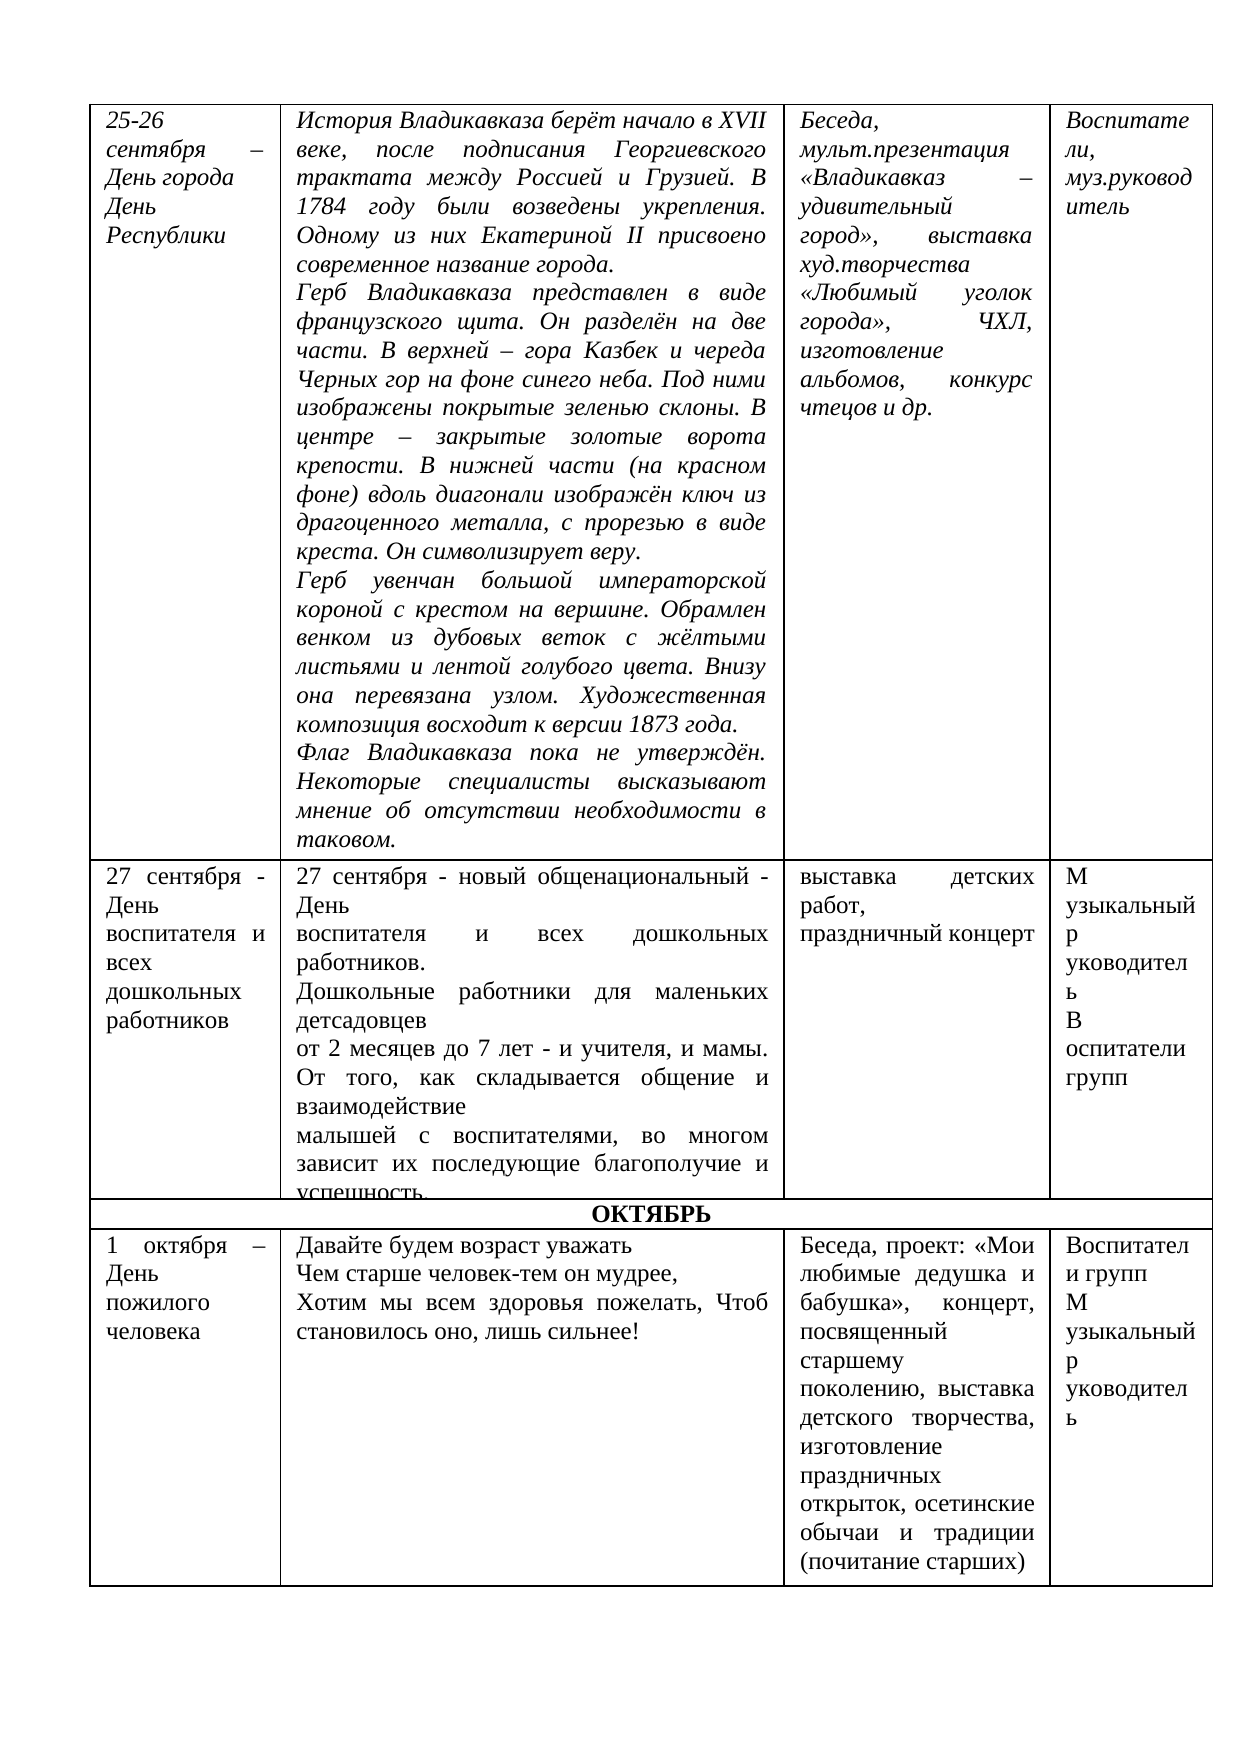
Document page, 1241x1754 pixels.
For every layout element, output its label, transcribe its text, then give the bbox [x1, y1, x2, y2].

table_cell 25-26 сентября – День города День Республики [91, 105, 280, 859]
table_cell 27 сентября - новый общенациональный - День воспитателя и всех дошкольных работников. Дошкольные работники для маленьких детсадовцев от 2 месяцев до 7 лет - и учителя, и мамы. От того, как складывается общение и взаимодействие малышей с воспитателями, во многом зависит их последующие благополучие и успешность. [281, 861, 783, 1198]
table_cell Беседа, проект: «Мои любимые дедушка и бабушка», концерт, посвященный старшему поколению, выставка детского творчества, изготовление праздничных открыток, осетинские обычаи и традиции (почитание старших) [785, 1230, 1049, 1585]
table_cell выставка детских работ, праздничный концерт [785, 861, 1049, 1198]
table_cell История Владикавказа берёт начало в XVII веке, после подписания Георгиевского трактата между Россией и Грузией. В 1784 году были возведены укрепления. Одному из них Екатериной II присвоено современное название города. Герб Владикавказа представлен в виде французского щита. Он разделён на две части. В верхней – гора Казбек и череда Черных гор на фоне синего неба. Под ними изображены покрытые зеленью склоны. В центре – закрытые золотые ворота крепости. В нижней части (на красном фоне) вдоль диагонали изображён ключ из драгоценного металла, с прорезью в виде креста. Он символизирует веру. Герб увенчан большой императорской короной с крестом на вершине. Обрамлен венком из дубовых веток с жёлтыми листьями и лентой голубого цвета. Внизу она перевязана узлом. Художественная композиция восходит к версии 1873 года. Флаг Владикавказа пока не утверждён. Некоторые специалисты высказывают мнение об отсутствии необходимости в таковом. [281, 105, 783, 859]
table_cell Музыкальный руководитель Воспитатели групп [1051, 861, 1212, 1198]
table_cell Воспитатели, муз.руководитель [1051, 105, 1212, 859]
table_cell Беседа, мульт.презентация «Владикавказ – удивительный город», выставка худ.творчества «Любимый уголок города», ЧХЛ, изготовление альбомов, конкурс чтецов и др. [785, 105, 1049, 859]
table_cell Давайте будем возраст уважать Чем старше человек-тем он мудрее, Хотим мы всем здоровья пожелать, Чтоб становилось оно, лишь сильнее! [281, 1230, 783, 1585]
table_cell 1 октября – День пожилого человека [91, 1230, 280, 1585]
table_cell 27 сентября - День воспитателя и всех дошкольных работников [91, 861, 280, 1198]
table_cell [1051, 1230, 1212, 1585]
table_cell ОКТЯБРЬ [91, 1200, 1212, 1228]
